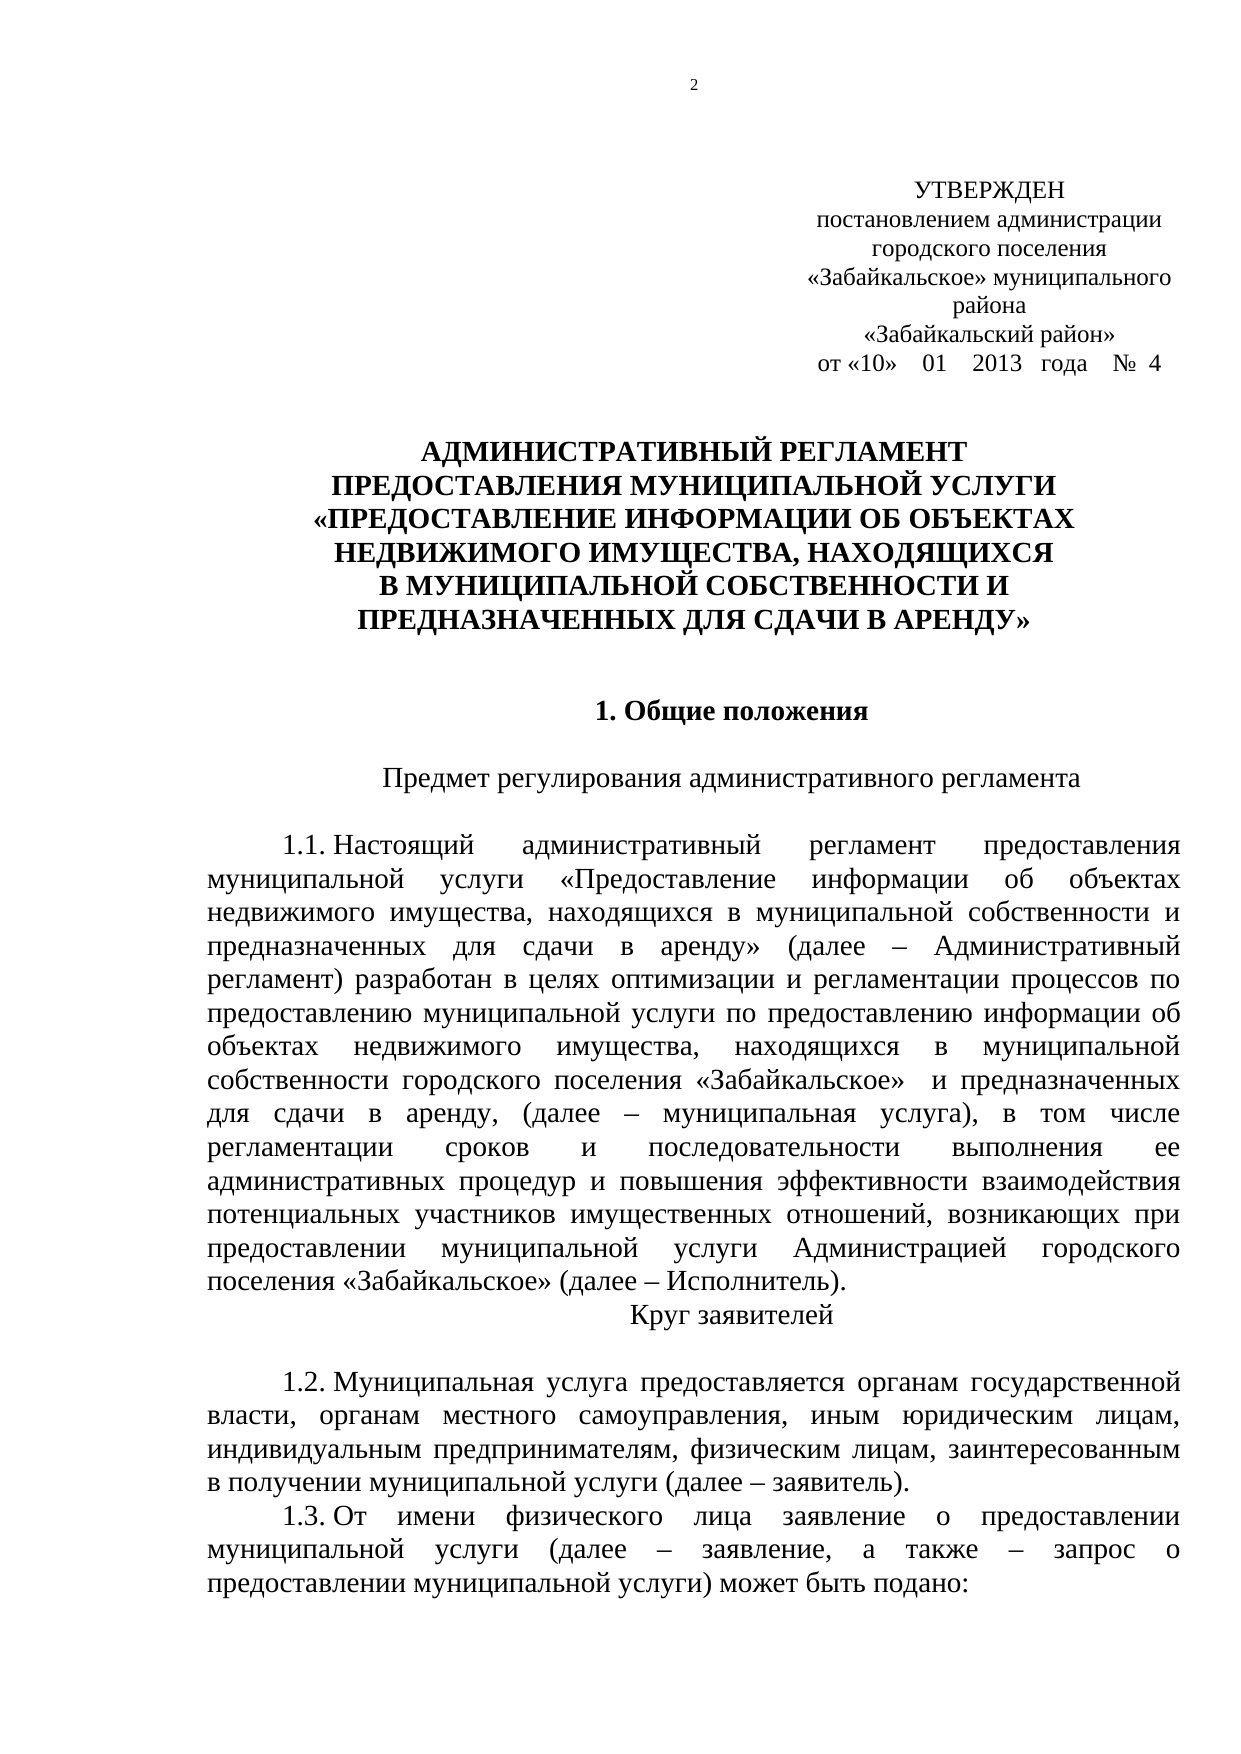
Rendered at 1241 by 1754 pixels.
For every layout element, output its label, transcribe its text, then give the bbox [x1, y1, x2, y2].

text Предмет регулирования административного регламента [207, 760, 1181, 794]
text В МУНИЦИПАЛЬНОЙ СОБСТВЕННОСТИ И [207, 568, 1181, 602]
text 1.3. От имени физического лица заявление о предоставлении муниципальной услуги (далее – заявление, а также – запрос о предоставлении муниципальной услуги) может быть подано: [207, 1498, 1181, 1599]
text ПРЕДОСТАВЛЕНИЯ МУНИЦИПАЛЬНОЙ УСЛУГИ [207, 468, 1181, 501]
text Круг заявителей [207, 1297, 1181, 1330]
subtitle 1. Общие положения [207, 693, 1181, 727]
text от «10» 01 2013 года № 4 [797, 348, 1181, 377]
text 1.2. Муниципальная услуга предоставляется органам государственной власти, органам местного самоуправления, иным юридическим лицам, индивидуальным предпринимателям, физическим лицам, заинтересованным в получении муниципальной услуги (далее – заявитель). [207, 1364, 1181, 1498]
text 1.1. Настоящий административный регламент предоставления муниципальной услуги «Предоставление информации об объектах недвижимого имущества, находящихся в муниципальной собственности и предназначенных для сдачи в аренду» (далее – Административный регламент) разработан в целях оптимизации и регламентации процессов по предоставлению муниципальной услуги по предоставлению информации об объектах недвижимого имущества, находящихся в муниципальной собственности городского поселения «Забайкальское» и предназначенных для сдачи в аренду, (далее – муниципальная услуга), в том числе регламентации сроков и последовательности выполнения ее административных процедур и повышения эффективности взаимодействия потенциальных участников имущественных отношений, возникающих при предоставлении муниципальной услуги Администрацией городского поселения «Забайкальское» (далее – Исполнитель). [207, 827, 1181, 1297]
text ПРЕДНАЗНАЧЕННЫХ ДЛЯ СДАЧИ В АРЕНДУ» [207, 602, 1181, 636]
text УТВЕРЖДЕН [797, 176, 1181, 204]
text «ПРЕДОСТАВЛЕНИЕ ИНФОРМАЦИИ ОБ ОБЪЕКТАХ НЕДВИЖИМОГО ИМУЩЕСТВА, НАХОДЯЩИХСЯ [207, 501, 1181, 568]
text «Забайкальский район» [797, 319, 1181, 348]
text АДМИНИСТРАТИВНЫЙ РЕГЛАМЕНТ [207, 434, 1181, 468]
text постановлением администрации городского поселения «Забайкальское» муниципального района [797, 204, 1181, 319]
